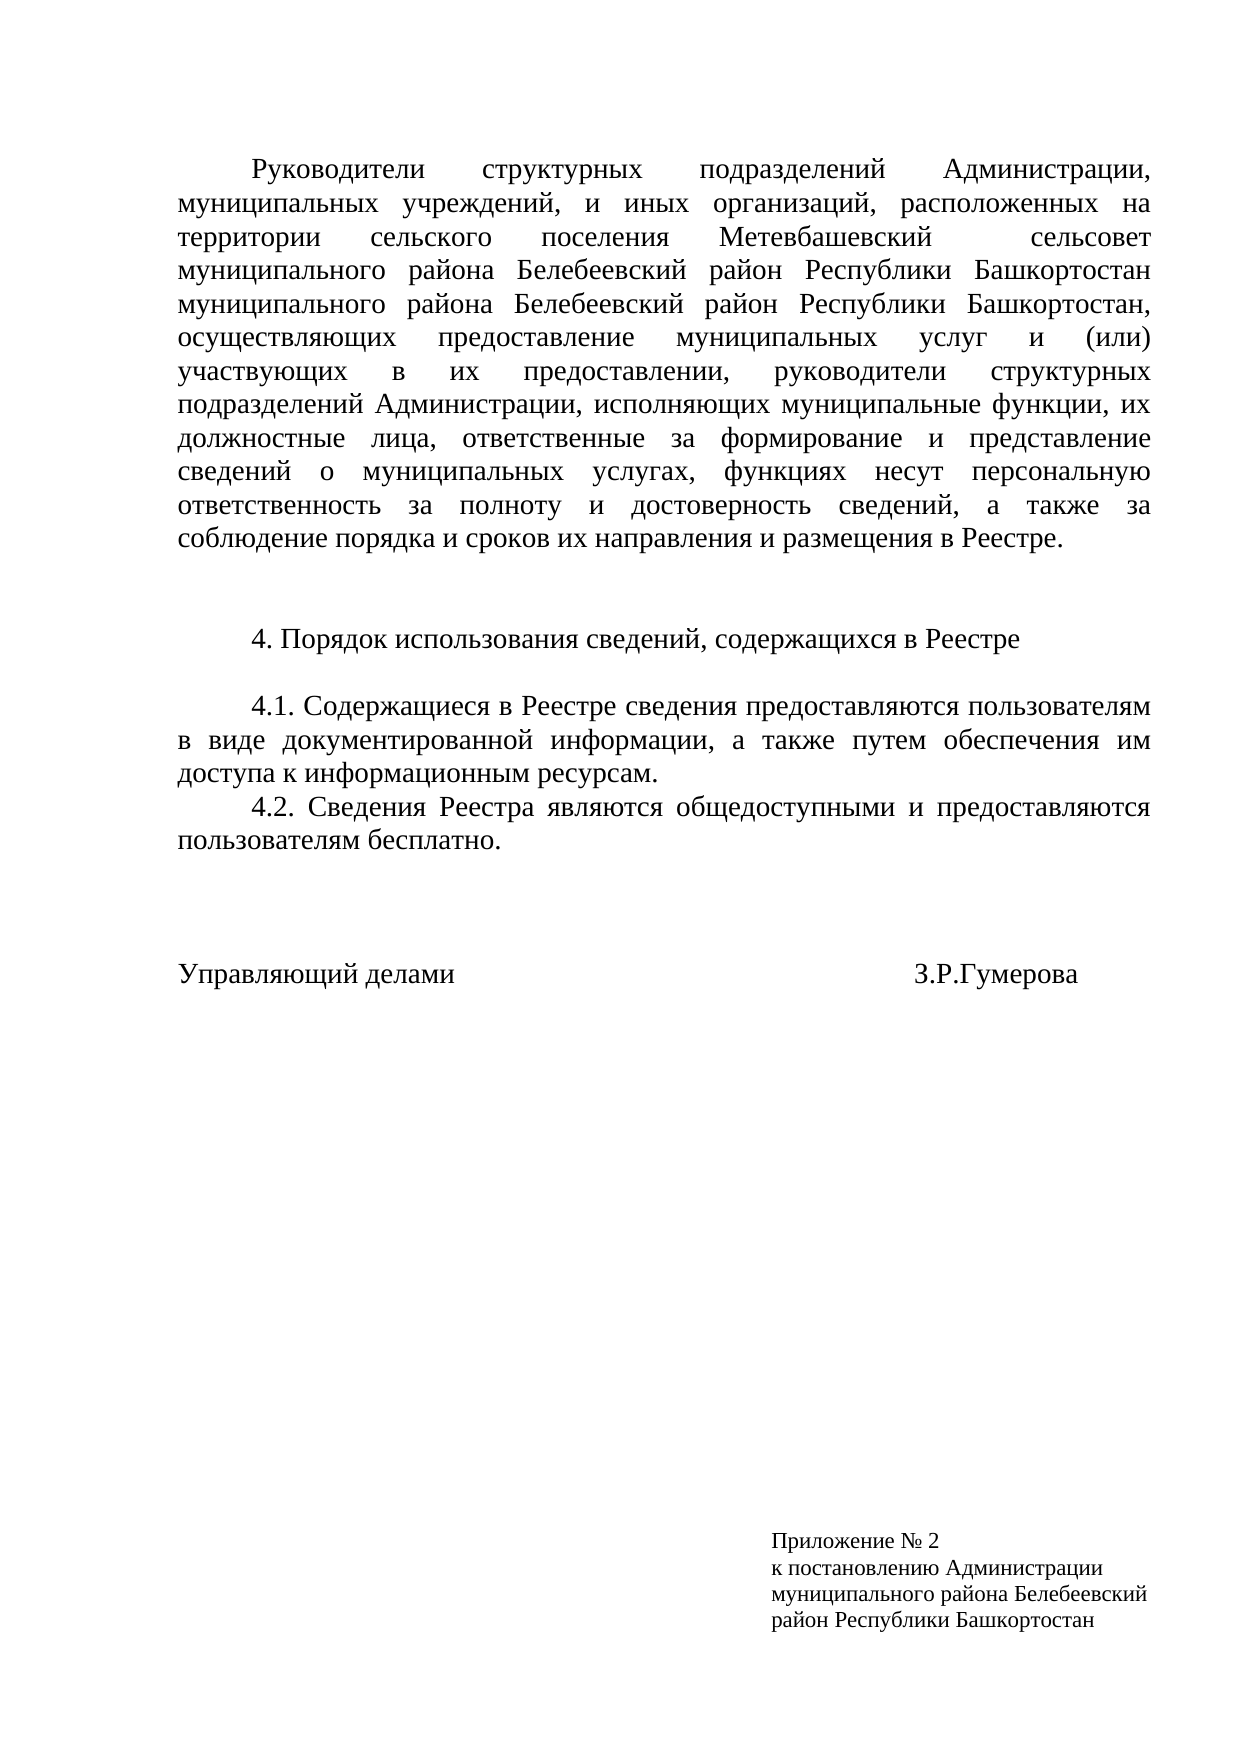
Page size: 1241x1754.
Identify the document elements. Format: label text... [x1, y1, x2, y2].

text 4.2. Сведения Реестра являются общедоступными и предоставляются пользователям бесплатно. [177, 789, 1152, 856]
text Руководители структурных подразделений Администрации, муниципальных учреждений, и иных организаций, расположенных на территории сельского поселения Метевбашевский сельсовет муниципального района Белебеевский район Республики Башкортостан муниципального района Белебеевский район Республики Башкортостан, осуществляющих предоставление муниципальных услуг и (или) участвующих в их предоставлении, руководители структурных подразделений Администрации, исполняющих муниципальные функции, их должностные лица, ответственные за формирование и представление сведений о муниципальных услугах, функциях несут персональную ответственность за полноту и достоверность сведений, а также за соблюдение порядка и сроков их направления и размещения в Реестре. [177, 152, 1152, 554]
text 4.1. Содержащиеся в Реестре сведения предоставляются пользователям в виде документированной информации, а также путем обеспечения им доступа к информационным ресурсам. [177, 688, 1152, 789]
text Управляющий делами З.Р.Гумерова [177, 957, 1152, 990]
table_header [760, 1527, 1163, 1636]
text 4. Порядок использования сведений, содержащихся в Реестре [177, 621, 1152, 655]
